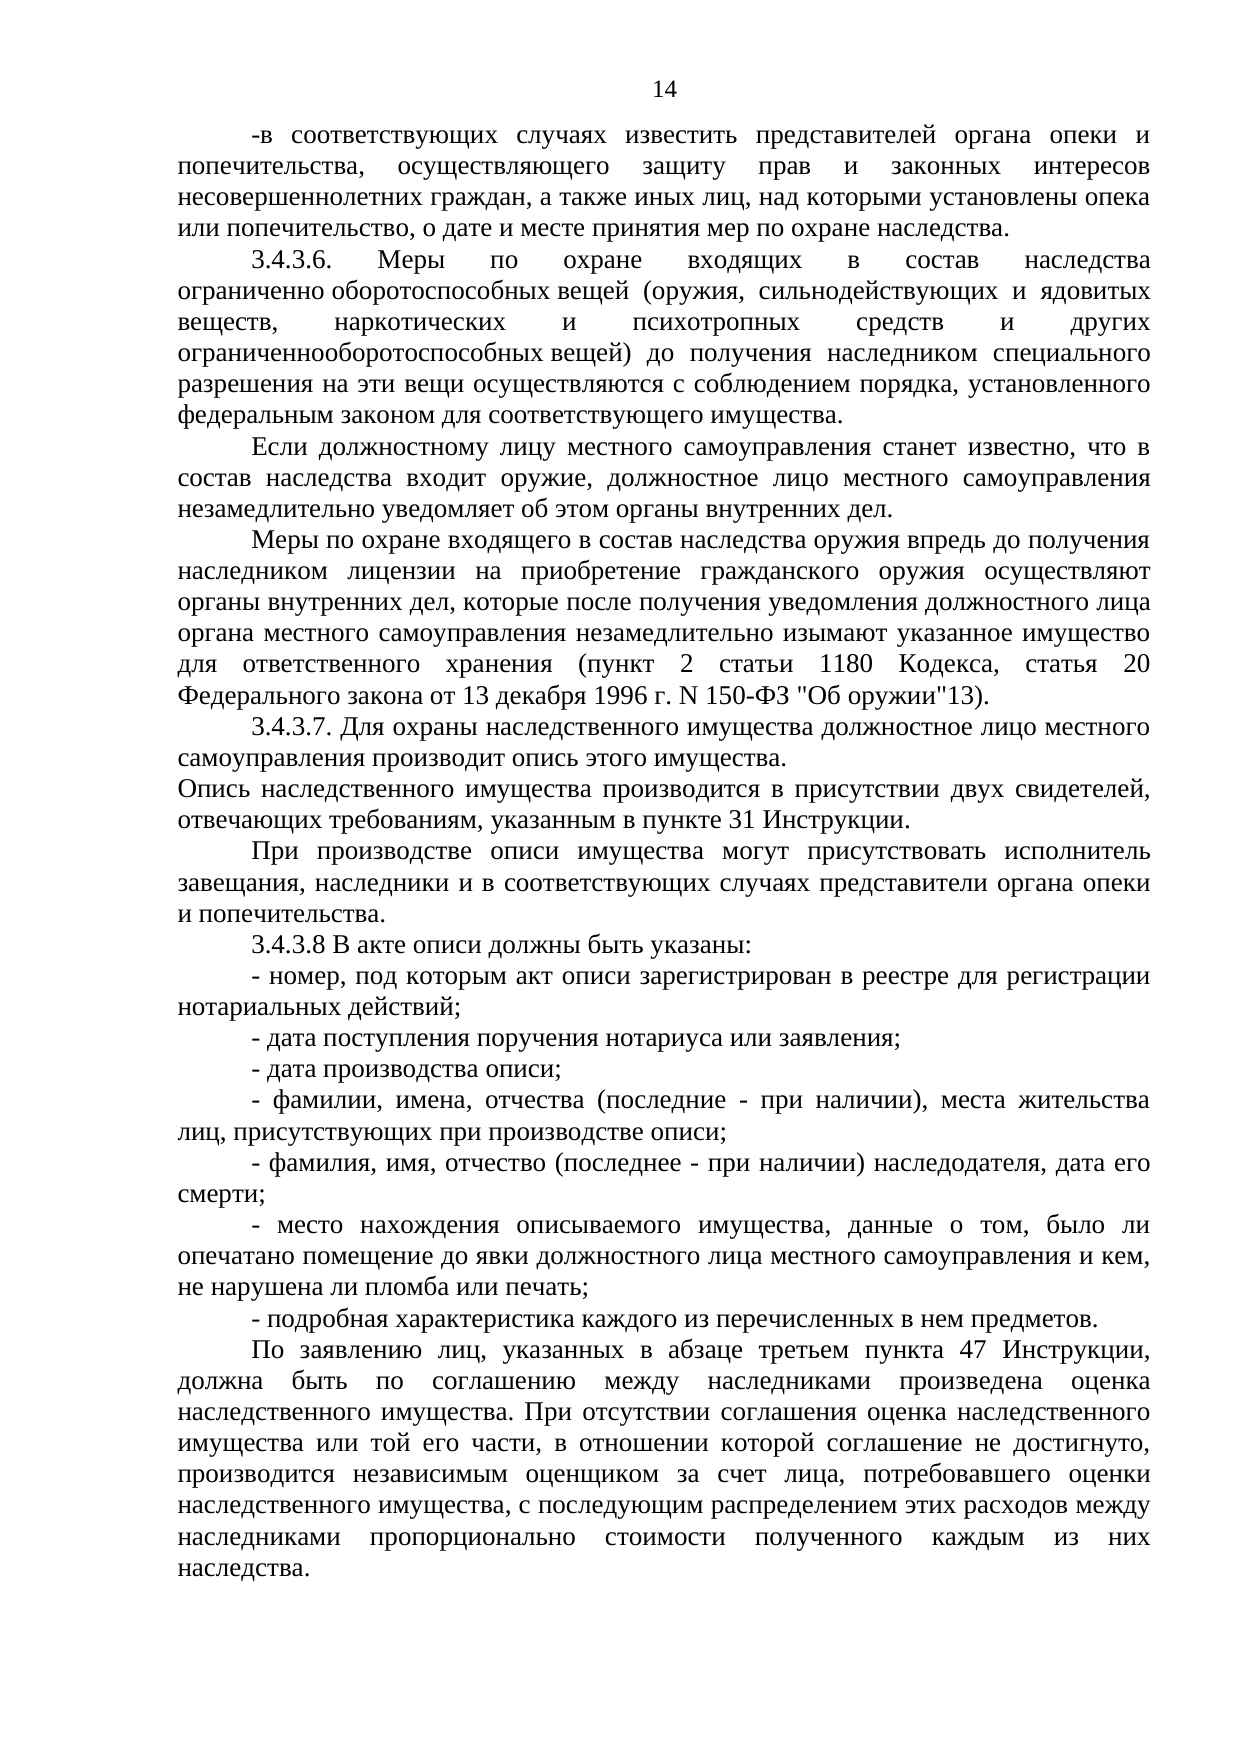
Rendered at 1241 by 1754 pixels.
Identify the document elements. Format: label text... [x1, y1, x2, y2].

text 3.4.3.8 В акте описи должны быть указаны: [177, 928, 1152, 959]
text - подробная характеристика каждого из перечисленных в нем предметов. [177, 1302, 1152, 1333]
text - фамилия, имя, отчество (последнее - при наличии) наследодателя, дата его смерти; [177, 1146, 1152, 1208]
text Опись наследственного имущества производится в присутствии двух свидетелей, отвечающих требованиям, указанным в пункте 31 Инструкции. [177, 772, 1152, 834]
text - номер, под которым акт описи зарегистрирован в реестре для регистрации нотариальных действий; [177, 959, 1152, 1021]
text Меры по охране входящего в состав наследства оружия впредь до получения наследником лицензии на приобретение гражданского оружия осуществляют органы внутренних дел, которые после получения уведомления должностного лица органа местного самоуправления незамедлительно изымают указанное имущество для ответственного хранения (пункт 2 статьи 1180 Кодекса, статья 20 Федерального закона от 13 декабря 1996 г. N 150-ФЗ "Об оружии"13). [177, 523, 1152, 710]
text 3.4.3.6. Меры по охране входящих в состав наследства ограниченно оборотоспособных вещей (оружия, сильнодействующих и ядовитых веществ, наркотических и психотропных средств и других ограниченнооборотоспособных вещей) до получения наследником специального разрешения на эти вещи осуществляются с соблюдением порядка, установленного федеральным законом для соответствующего имущества. [177, 243, 1152, 429]
text - дата поступления поручения нотариуса или заявления; [177, 1021, 1152, 1052]
text Если должностному лицу местного самоуправления станет известно, что в состав наследства входит оружие, должностное лицо местного самоуправления незамедлительно уведомляет об этом органы внутренних дел. [177, 429, 1152, 523]
text - фамилии, имена, отчества (последние - при наличии), места жительства лиц, присутствующих при производстве описи; [177, 1084, 1152, 1146]
text При производстве описи имущества могут присутствовать исполнитель завещания, наследники и в соответствующих случаях представители органа опеки и попечительства. [177, 834, 1152, 928]
text По заявлению лиц, указанных в абзаце третьем пункта 47 Инструкции, должна быть по соглашению между наследниками произведена оценка наследственного имущества. При отсутствии соглашения оценка наследственного имущества или той его части, в отношении которой соглашение не достигнуто, производится независимым оценщиком за счет лица, потребовавшего оценки наследственного имущества, с последующим распределением этих расходов между наследниками пропорционально стоимости полученного каждым из них наследства. [177, 1333, 1152, 1582]
text 3.4.3.7. Для охраны наследственного имущества должностное лицо местного самоуправления производит опись этого имущества. [177, 710, 1152, 772]
text - дата производства описи; [177, 1052, 1152, 1084]
text -в соответствующих случаях известить представителей органа опеки и попечительства, осуществляющего защиту прав и законных интересов несовершеннолетних граждан, а также иных лиц, над которыми установлены опека или попечительство, о дате и месте принятия мер по охране наследства. [177, 118, 1152, 243]
text - место нахождения описываемого имущества, данные о том, было ли опечатано помещение до явки должностного лица местного самоуправления и кем, не нарушена ли пломба или печать; [177, 1208, 1152, 1302]
